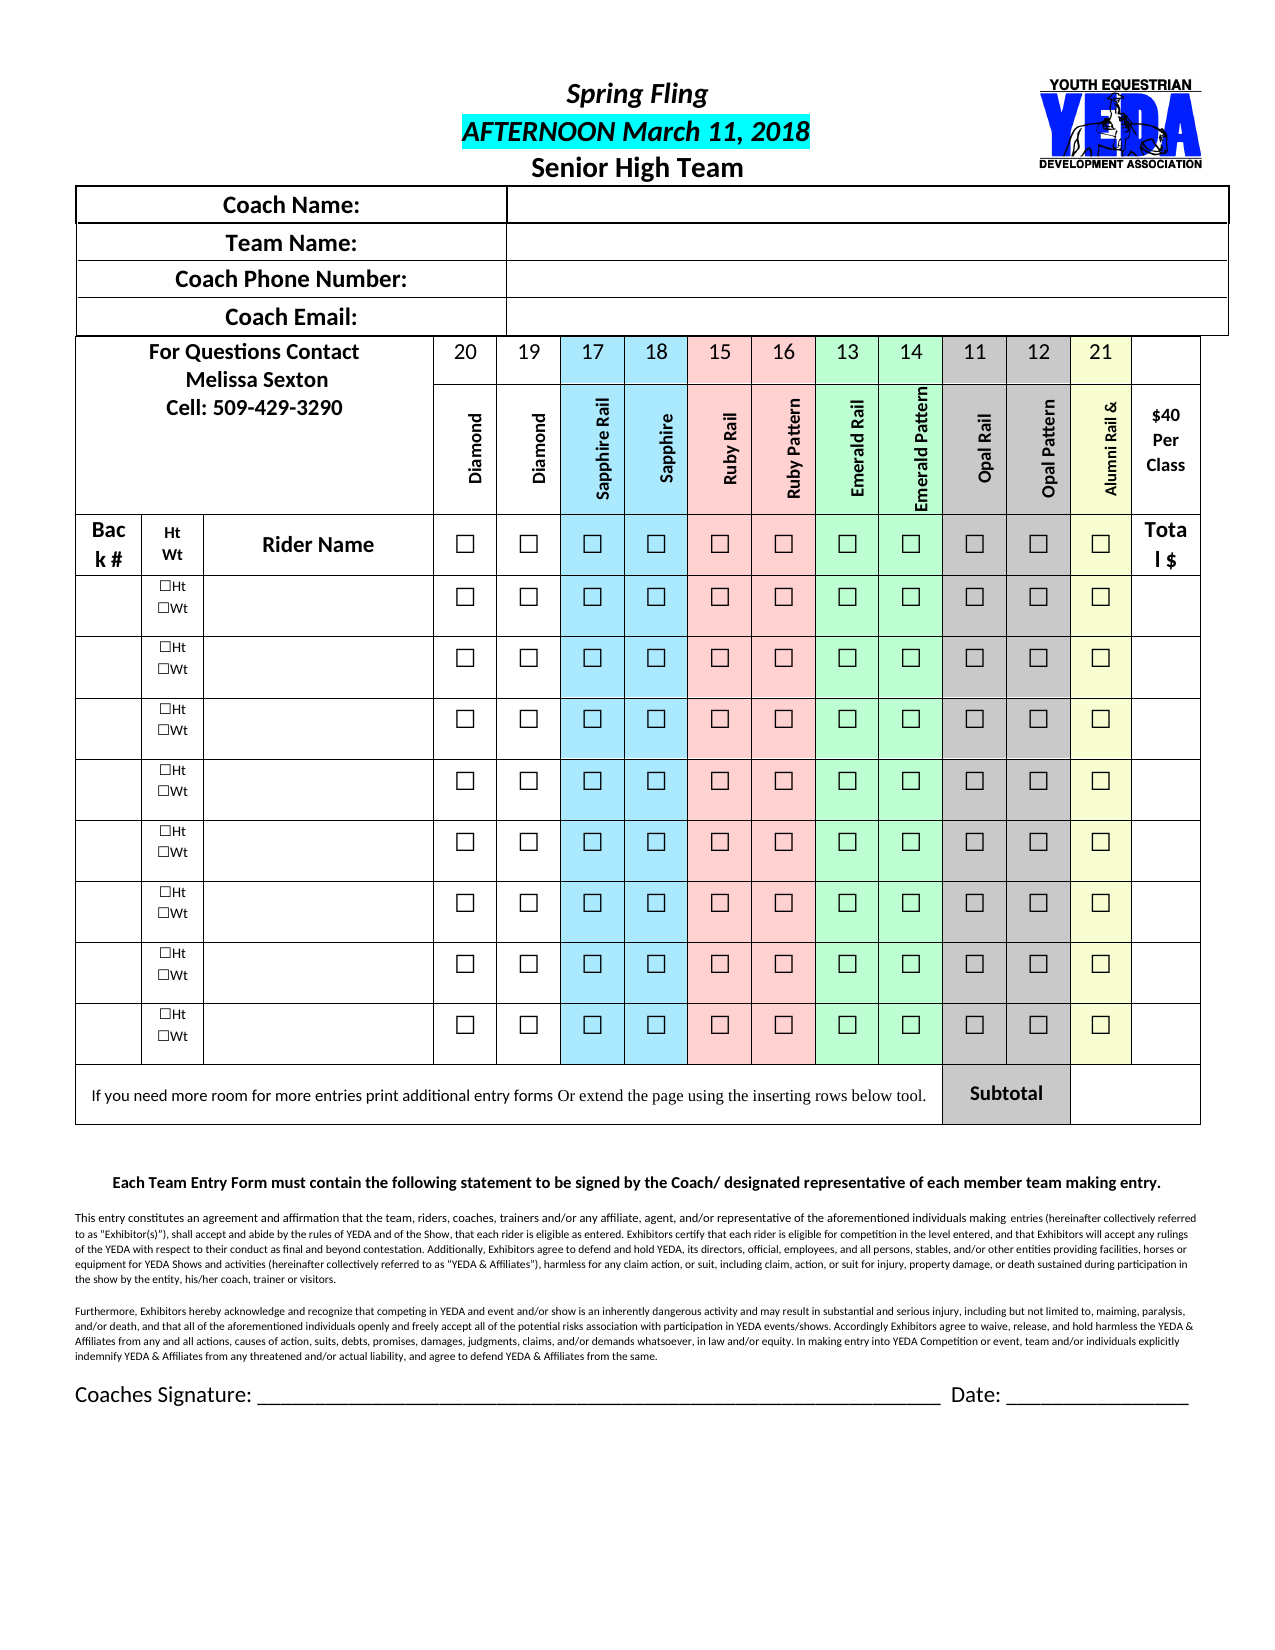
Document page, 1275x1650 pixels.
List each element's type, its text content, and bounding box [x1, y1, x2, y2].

table_cell Opal Pattern Class [1007, 385, 1070, 514]
table_cell $40 Per Class [1132, 385, 1200, 514]
table_cell [204, 760, 433, 820]
text Furthermore, Exhibitors hereby acknowledge and recognize that competing in YEDA and event and/or show is an inherently dangerous activity and may result in substantial and serious injury, including but not limited to, maiming, paralysis, and/or death, and that all of the aforementioned individuals openly and freely accept all of the potential risks association with participation in YEDA events/shows. Accordingly Exhibitors agree to waive, release, and hold harmless the YEDA & Affiliates from any and all actions, causes of action, suits, debts, promises, damages, judgments, claims, and/or demands whatsoever, in law and/or equity. In making entry into YEDA Competition or event, team and/or individuals explicitly indemnify YEDA & Affiliates from any threatened and/or actual liability, and agree to defend YEDA & Affiliates from the same. [75, 1304, 1200, 1363]
table_header [508, 187, 1228, 222]
table_cell Rider Name [204, 515, 433, 575]
table_cell [204, 821, 433, 881]
table_cell Ht Wt [142, 515, 203, 575]
table_cell Emerald Rail Horsemanship [816, 385, 878, 514]
table_header 14 [879, 337, 942, 383]
table_cell Ht Wt [142, 637, 203, 697]
table_header 17 [561, 337, 624, 383]
table_cell [76, 576, 141, 636]
table_cell Diamond Pattern & Rail Horsemanship [497, 385, 560, 514]
table_cell [204, 882, 433, 942]
table_cell Back # [76, 515, 141, 575]
table_cell Emerald Pattern Class [879, 385, 942, 514]
table_cell Diamond Reining [434, 385, 496, 514]
table_cell Ht Wt [142, 760, 203, 820]
table_cell Ht Wt [142, 821, 203, 881]
table_cell Ruby Pattern Class [752, 385, 815, 514]
table_cell [507, 297, 1228, 335]
table_cell [1132, 1004, 1200, 1064]
table_cell Opal Rail Horsemanship [943, 385, 1006, 514]
table_cell [76, 637, 141, 697]
table_cell [1132, 637, 1200, 697]
table_cell [1132, 576, 1200, 636]
table_header 13 [816, 337, 878, 383]
table_cell Alumni Rail & Pattern [1071, 385, 1131, 514]
table_cell [76, 1004, 141, 1064]
table_header 18 [625, 337, 687, 383]
table_cell Subtotal [943, 1065, 1070, 1124]
table_cell [76, 882, 141, 942]
table_cell Team Name: [77, 223, 506, 260]
table_cell If you need more room for more entries print additional entry forms Or extend the page using the inserting rows below tool. [76, 1065, 942, 1124]
text AFTERNOON March 11, 2018 [75, 113, 1038, 149]
table_cell [1132, 882, 1200, 942]
table_cell [204, 1004, 433, 1064]
table_header [1132, 337, 1200, 383]
text Coaches Signature: ____________________________________________________________ Date: ________________ [75, 1380, 1200, 1408]
table_cell [204, 637, 433, 697]
table_cell [204, 576, 433, 636]
table_cell Ht Wt [142, 1004, 203, 1064]
table_cell [76, 699, 141, 758]
table_cell Coach Email: [77, 298, 506, 335]
table_header For Questions Contact Melissa Sexton Cell: 509-429-3290 [76, 337, 433, 514]
table_cell [1132, 760, 1200, 820]
table_cell Ht Wt [142, 943, 203, 1003]
table_cell [1132, 699, 1200, 758]
table_cell [1132, 821, 1200, 881]
table_cell Sapphire Rail Horsemanship [561, 385, 624, 514]
text Senior High Team [75, 149, 1200, 185]
table_cell [507, 222, 1228, 260]
table_cell Ht Wt [142, 699, 203, 758]
table_header 19 [497, 337, 560, 383]
table_header 21 [1071, 337, 1131, 383]
table_cell [1132, 943, 1200, 1003]
table_cell [204, 943, 433, 1003]
table_header 11 [943, 337, 1006, 383]
table_header 16 [752, 337, 815, 383]
picture [1038, 75, 1203, 172]
table_cell Coach Phone Number: [77, 261, 506, 297]
table_header 15 [688, 337, 751, 383]
table_header 12 [1007, 337, 1070, 383]
table_header Coach Name: [77, 187, 506, 222]
text This entry constitutes an agreement and affirmation that the team, riders, coaches, trainers and/or any affiliate, agent, and/or representative of the aforementioned individuals making entries (hereinafter collectively referred to as “Exhibitor(s)”), shall accept and abide by the rules of YEDA and of the Show, that each rider is eligible as entered. Exhibitors certify that each rider is eligible for competition in the level entered, and that Exhibitors will accept any rulings of the YEDA with respect to their conduct as final and beyond contestation. Additionally, Exhibitors agree to defend and hold YEDA, its directors, official, employees, and all persons, stables, and/or other entities providing facilities, horses or equipment for YEDA Shows and activities (hereinafter collectively referred to as “YEDA & Affiliates”), harmless for any claim action, or suit, including claim, action, or suit for injury, property damage, or death sustained during participation in the show by the entity, his/her coach, trainer or visitors. [75, 1211, 1200, 1286]
table_cell Ht Wt [142, 882, 203, 942]
text Each Team Entry Form must contain the following statement to be signed by the Coach/ designated representative of each member team making entry. [75, 1172, 1200, 1192]
table_header 20 [434, 337, 496, 383]
table_cell Sapphire Pattern Class [625, 385, 687, 514]
text Spring Fling [75, 75, 1038, 111]
table_cell Total $ [1132, 515, 1200, 575]
table_cell [76, 943, 141, 1003]
table_cell Ht Wt [142, 576, 203, 636]
table_cell [1071, 1065, 1200, 1124]
table_cell Ruby Rail Horsemanship [688, 385, 751, 514]
table_cell [507, 260, 1228, 297]
table_cell [76, 821, 141, 881]
table_cell [76, 760, 141, 820]
table_cell [204, 699, 433, 758]
